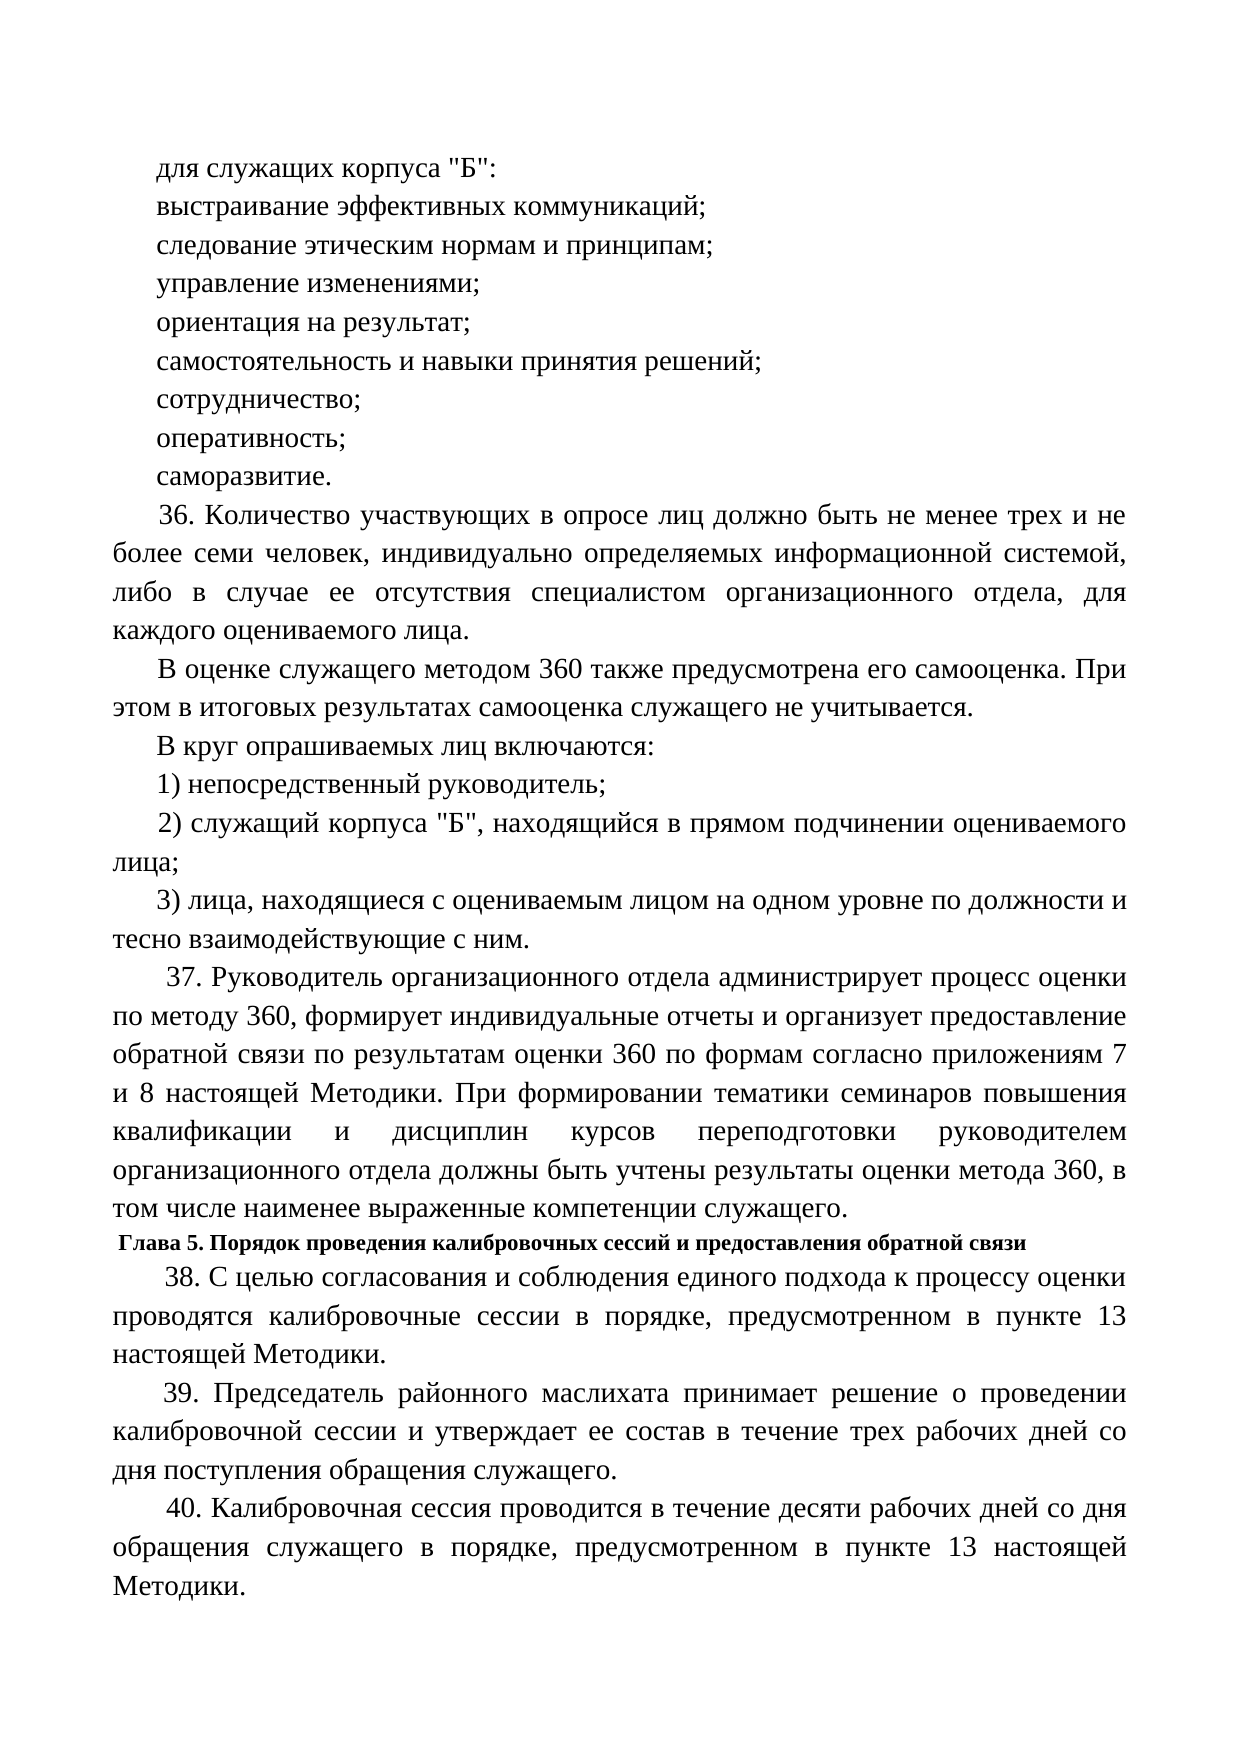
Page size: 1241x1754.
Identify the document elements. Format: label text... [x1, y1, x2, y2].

text саморазвитие. [112, 458, 1128, 492]
text 40. Калибровочная сессия проводится в течение десяти рабочих дней со дня обращения служащего в порядке, предусмотренном в пункте 13 настоящей Методики. [112, 1491, 1128, 1601]
text В круг опрашиваемых лиц включаются: [112, 728, 1128, 762]
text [112, 343, 1128, 376]
text выстраивание эффективных коммуникаций; [112, 188, 1128, 222]
text следование этическим нормам и принципам; [112, 227, 1128, 261]
text 39. Председатель районного маслихата принимает решение о проведении калибровочной сессии и утверждает ее состав в течение трех рабочих дней со дня поступления обращения служащего. [112, 1375, 1128, 1486]
text 1) непосредственный руководитель; [112, 767, 1128, 800]
text 2) служащий корпуса "Б", находящийся в прямом подчинении оцениваемого лица; [112, 805, 1128, 877]
text ориентация на результат; [112, 304, 1128, 338]
text 38. С целью согласования и соблюдения единого подхода к процессу оценки проводятся калибровочные сессии в порядке, предусмотренном в пункте 13 настоящей Методики. [112, 1259, 1128, 1370]
text Глава 5. Порядок проведения калибровочных сессий и предоставления обратной связи [112, 1229, 1128, 1256]
text 37. Руководитель организационного отдела администрирует процесс оценки по методу 360, формирует индивидуальные отчеты и организует предоставление обратной связи по результатам оценки 360 по формам согласно приложениям 7 и 8 настоящей Методики. При формировании тематики семинаров повышения квалификации и дисциплин курсов переподготовки руководителем организационного отдела должны быть учтены результаты оценки метода 360, в том числе наименее выраженные компетенции служащего. [112, 959, 1128, 1224]
text В оценке служащего методом 360 также предусмотрена его самооценка. При этом в итоговых результатах самооценка служащего не учитывается. [112, 651, 1128, 723]
text для служащих корпуса "Б": [112, 150, 1128, 183]
text управление изменениями; [112, 266, 1128, 299]
text 3) лица, находящиеся с оцениваемым лицом на одном уровне по должности и тесно взаимодействующие с ним. [112, 882, 1128, 954]
text 36. Количество участвующих в опросе лиц должно быть не менее трех и не более семи человек, индивидуально определяемых информационной системой, либо в случае ее отсутствия специалистом организационного отдела, для каждого оцениваемого лица. [112, 497, 1128, 646]
text оперативность; [112, 420, 1128, 453]
text сотрудничество; [112, 381, 1128, 415]
